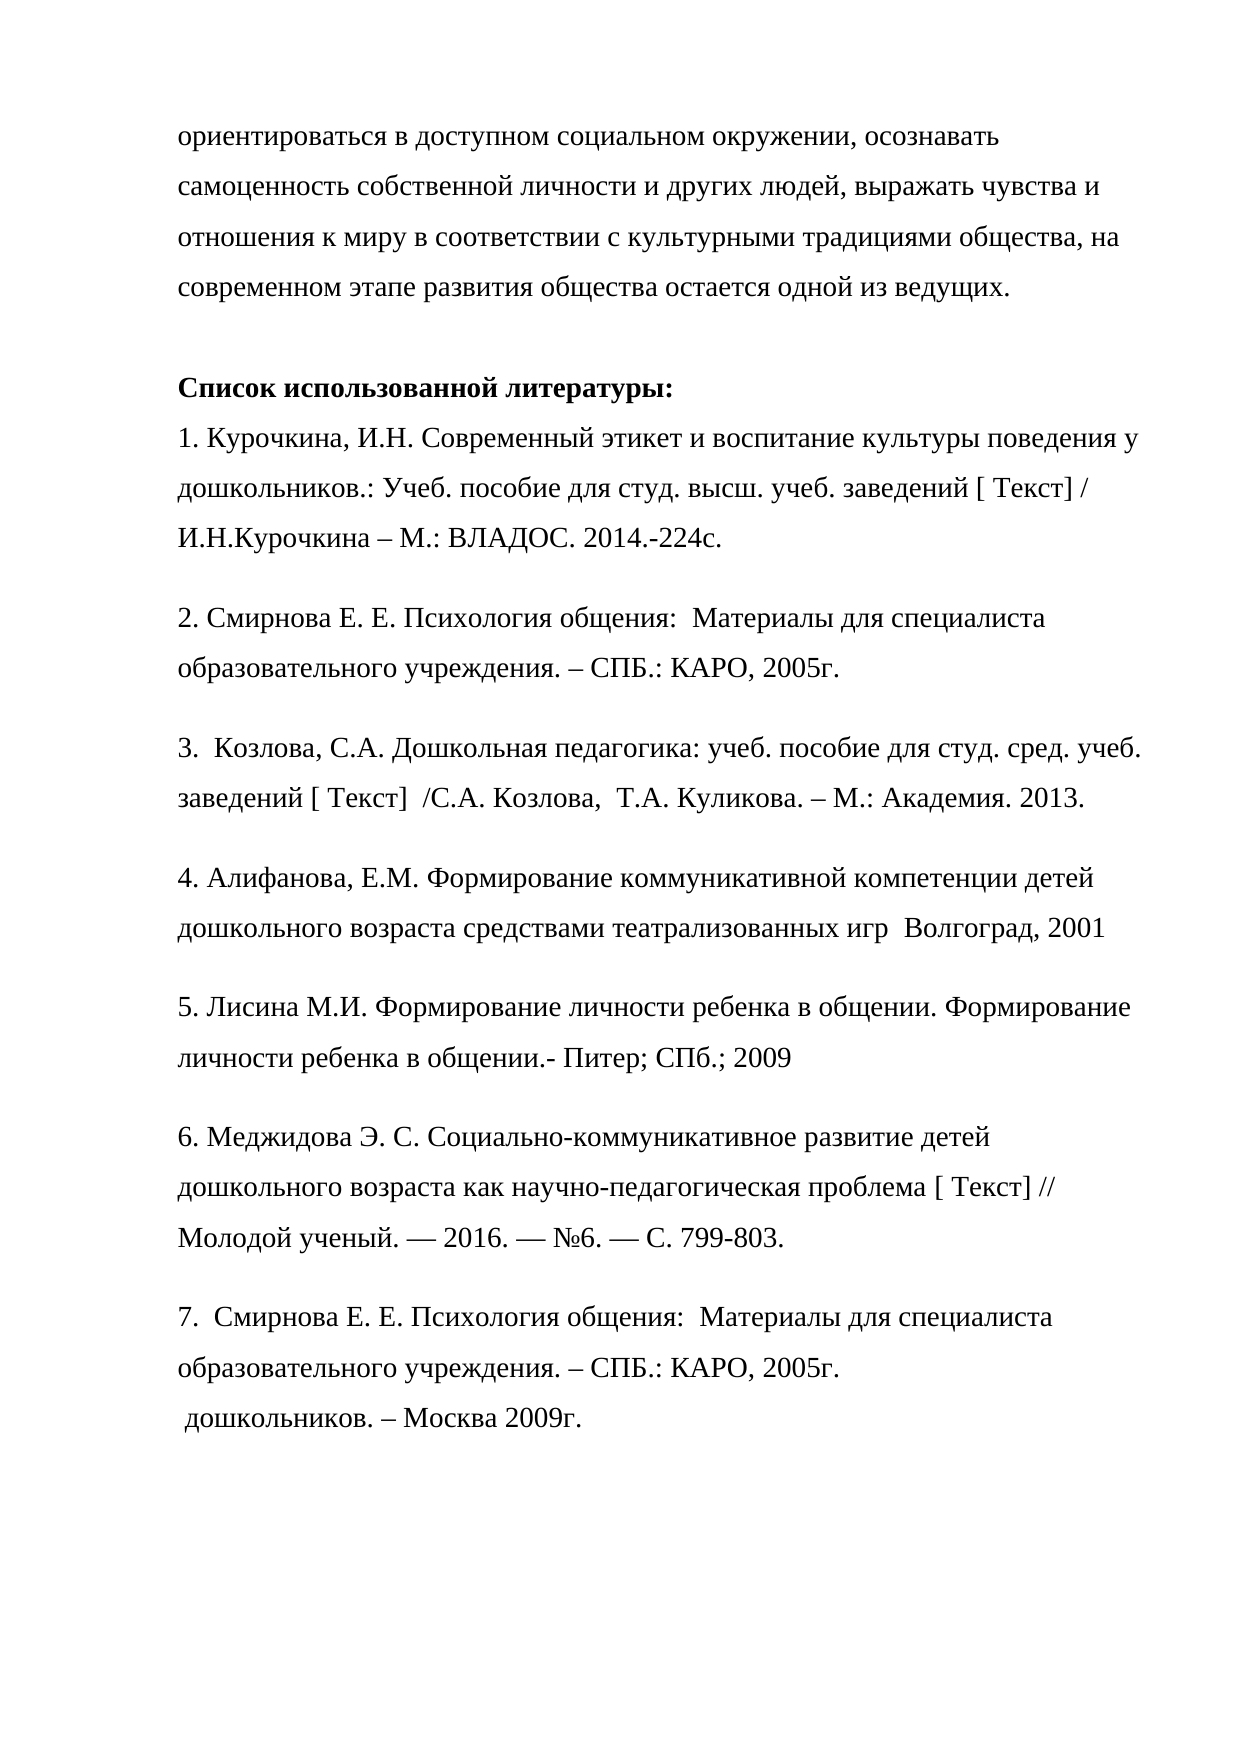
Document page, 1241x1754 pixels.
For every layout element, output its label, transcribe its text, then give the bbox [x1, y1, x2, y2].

text 4. Алифанова, Е.М. Формирование коммуникативной компетенции детей дошкольного возраста средствами театрализованных игр Волгоград, 2001 [177, 860, 1152, 943]
text 1. Курочкина, И.Н. Современный этикет и воспитание культуры поведения у дошкольников.: Учеб. пособие для студ. высш. учеб. заведений [ Текст] / И.Н.Курочкина – М.: ВЛАДОС. 2014.-224с. [177, 420, 1152, 554]
text 6. Меджидова Э. С. Социально-коммуникативное развитие детей дошкольного возраста как научно-педагогическая проблема [ Текст] // Молодой ученый. — 2016. — №6. — С. 799-803. [177, 1119, 1152, 1253]
text 2. Смирнова Е. Е. Психология общения: Материалы для специалиста образовательного учреждения. – СПБ.: КАРО, 2005г. [177, 600, 1152, 684]
text Список использованной литературы: [177, 370, 1152, 403]
text дошкольников. – Москва 2009г. [177, 1400, 1152, 1433]
text 3. Козлова, С.А. Дошкольная педагогика: учеб. пособие для студ. сред. учеб. заведений [ Текст] /С.А. Козлова, Т.А. Куликова. – М.: Академия. 2013. [177, 730, 1152, 814]
text 7. Смирнова Е. Е. Психология общения: Материалы для специалиста образовательного учреждения. – СПБ.: КАРО, 2005г. [177, 1299, 1152, 1383]
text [177, 118, 1152, 303]
text 5. Лисина М.И. Формирование личности ребенка в общении. Формирование личности ребенка в общении.- Питер; СПб.; 2009 [177, 989, 1152, 1073]
